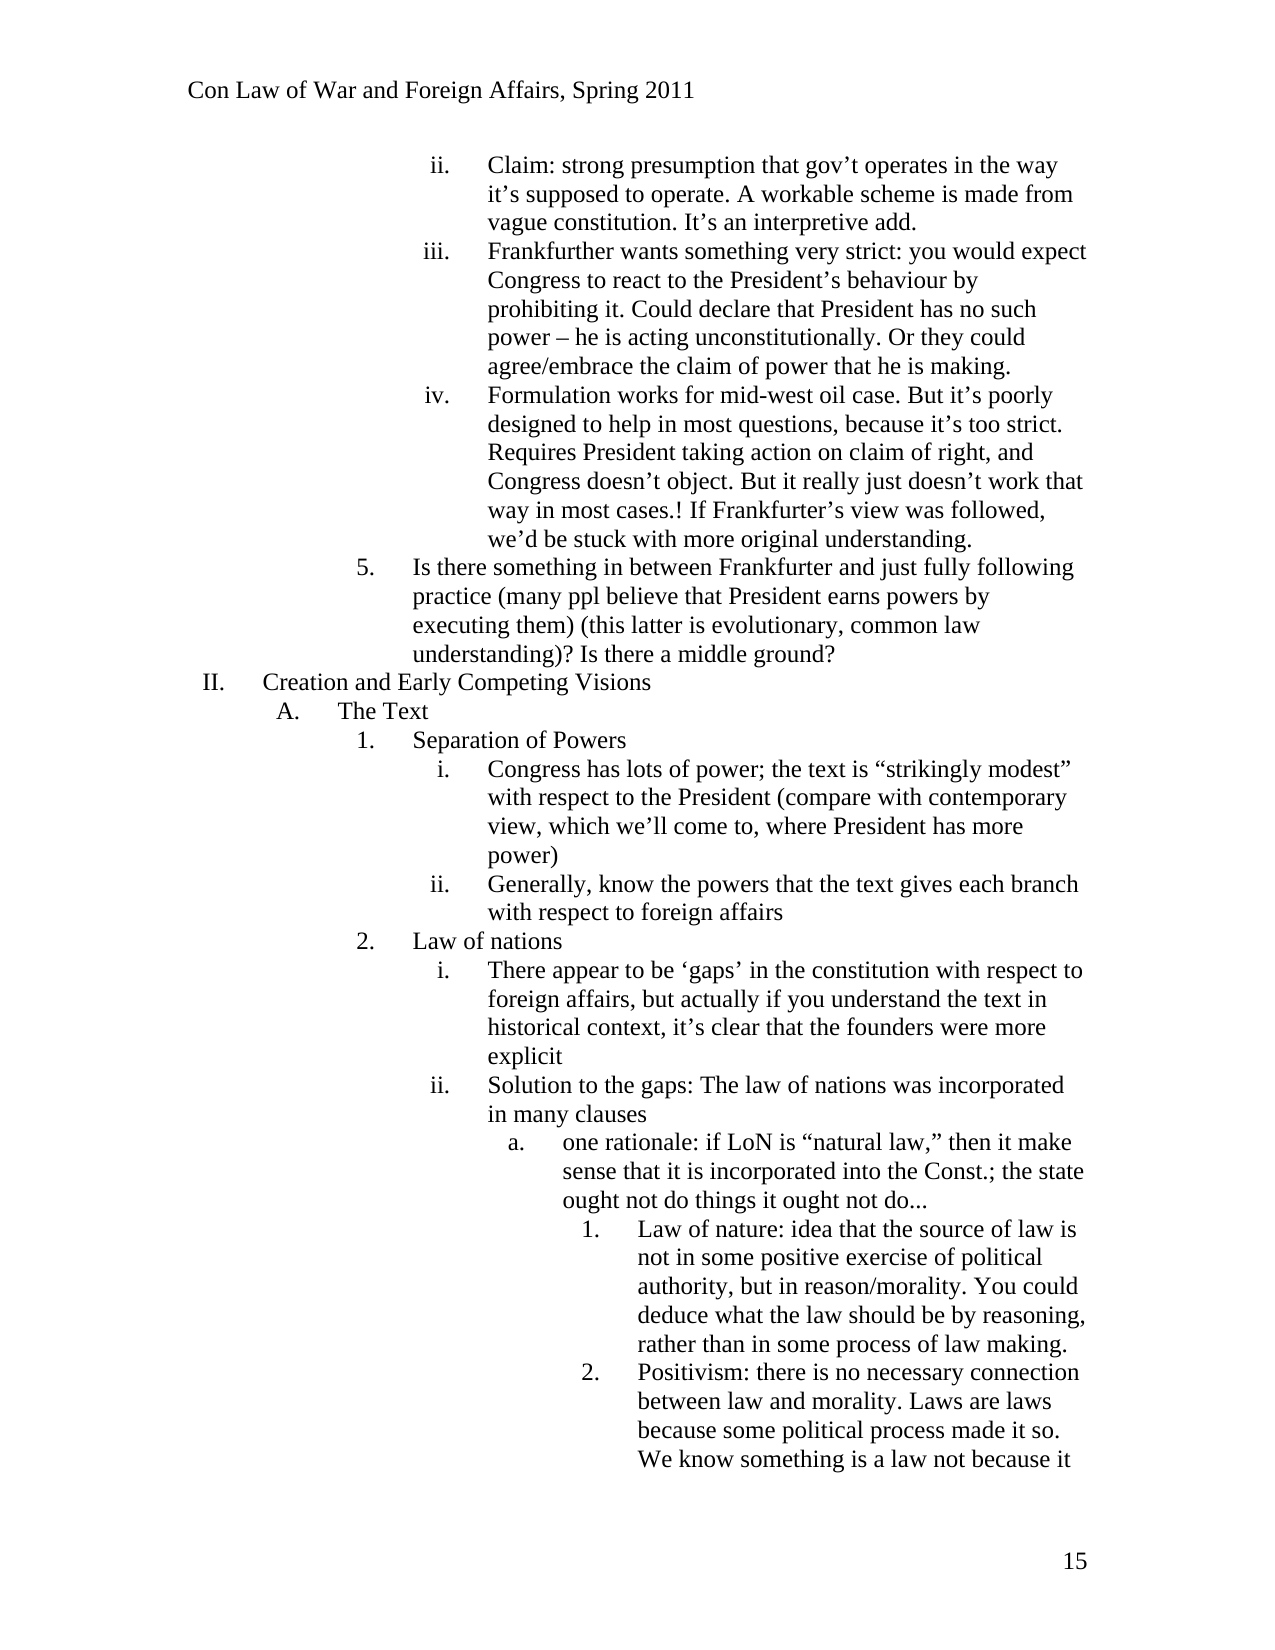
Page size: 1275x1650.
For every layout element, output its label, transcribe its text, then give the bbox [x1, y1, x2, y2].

list Law of nations [375, 926, 1087, 955]
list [600, 1357, 1087, 1472]
list Congress has lots of power; the text is “strikingly modest” with respect to the President (compare with contemporary view, which we’ll come to, where President has more power) [450, 754, 1087, 869]
list Formulation works for mid-west oil case. But it’s poorly designed to help in most questions, because it’s too strict. Requires President taking action on claim of right, and Congress doesn’t object. But it really just doesn’t work that way in most cases.! If Frankfurter’s view was followed, we’d be stuck with more original understanding. [450, 380, 1087, 552]
list Is there something in between Frankfurter and just fully following practice (many ppl believe that President earns powers by executing them) (this latter is evolutionary, common law understanding)? Is there a middle ground? [375, 552, 1087, 667]
list Separation of Powers [375, 725, 1087, 754]
list Law of nature: idea that the source of law is not in some positive exercise of political authority, but in reason/morality. You could deduce what the law should be by reasoning, rather than in some process of law making. [600, 1214, 1087, 1357]
list Solution to the gaps: The law of nations was incorporated in many clauses [450, 1070, 1087, 1127]
list There appear to be ‘gaps’ in the constitution with respect to foreign affairs, but actually if you understand the text in historical context, it’s clear that the founders were more explicit [450, 955, 1087, 1070]
list The Text [300, 696, 1087, 725]
list Creation and Early Competing Visions [225, 667, 1087, 696]
list Frankfurther wants something very strict: you would expect Congress to react to the President’s behaviour by prohibiting it. Could declare that President has no such power – he is acting unconstitutionally. Or they could agree/embrace the claim of power that he is making. [450, 236, 1087, 380]
list Generally, know the powers that the text gives each branch with respect to foreign affairs [450, 869, 1087, 926]
list Claim: strong presumption that gov’t operates in the way it’s supposed to operate. A workable scheme is made from vague constitution. It’s an interpretive add. [450, 150, 1087, 236]
list one rationale: if LoN is “natural law,” then it make sense that it is incorporated into the Const.; the state ought not do things it ought not do... [525, 1127, 1087, 1214]
